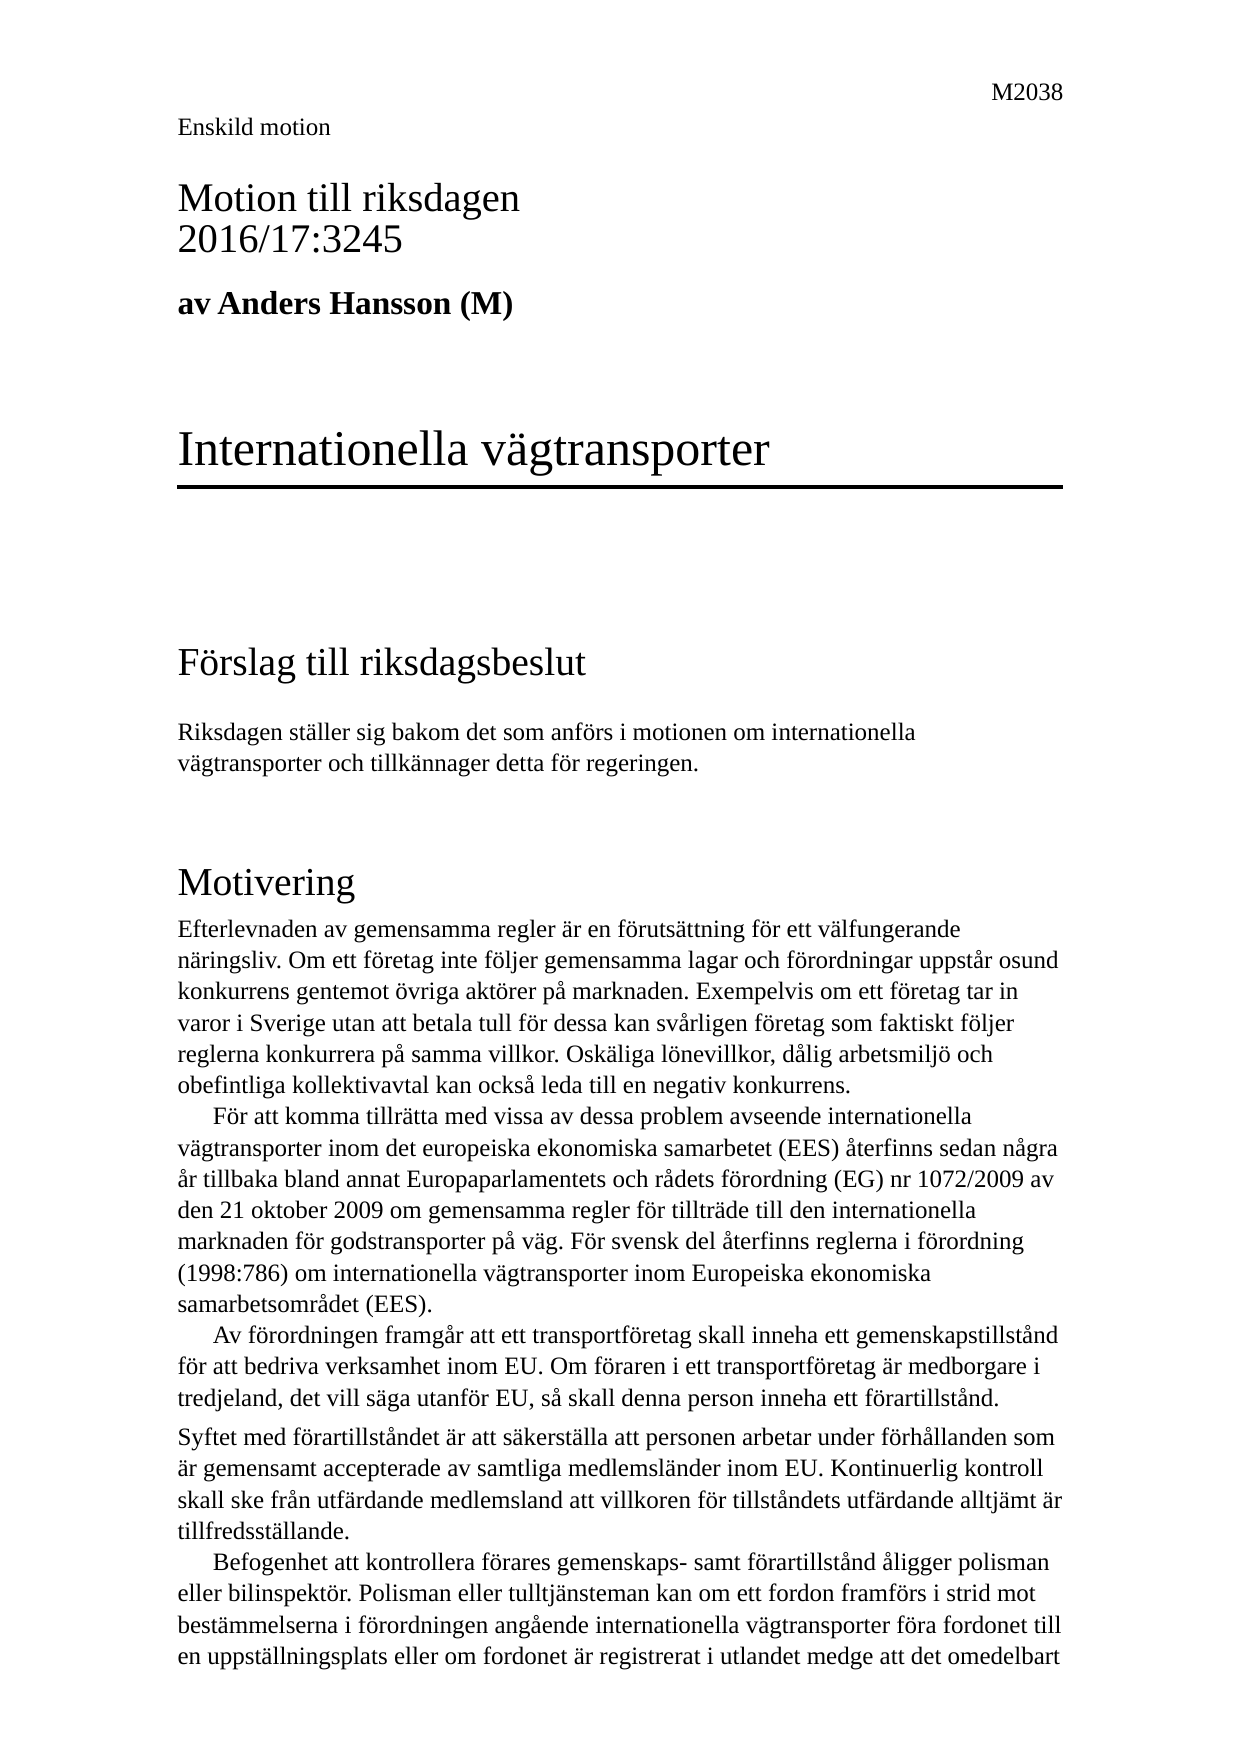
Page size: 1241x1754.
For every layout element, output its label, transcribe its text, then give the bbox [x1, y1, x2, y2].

text Syftet med förartillståndet är att säkerställa att personen arbetar under förhållanden som är gemensamt accepterade av samtliga medlemsländer inom EU. Kontinuerlig kontroll skall ske från utfärdande medlemsland att villkoren för tillståndets utfärdande alltjämt är tillfredsställande. [177, 1420, 1063, 1545]
text Efterlevnaden av gemensamma regler är en förutsättning för ett välfungerande näringsliv. Om ett företag inte följer gemensamma lagar och förordningar uppstår osund konkurrens gentemot övriga aktörer på marknaden. Exempelvis om ett företag tar in varor i Sverige utan att betala tull för dessa kan svårligen företag som faktiskt följer reglerna konkurrera på samma villkor. Oskäliga lönevillkor, dålig arbetsmiljö och obefintliga kollektivavtal kan också leda till en negativ konkurrens. [177, 911, 1063, 1099]
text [177, 1545, 1063, 1670]
subtitle Motivering [177, 862, 1063, 903]
text Av förordningen framgår att ett transportföretag skall inneha ett gemenskapstillstånd för att bedriva verksamhet inom EU. Om föraren i ett transportföretag är medborgare i tredjeland, det vill säga utanför EU, så skall denna person inneha ett förartillstånd. [177, 1318, 1063, 1411]
text För att komma tillrätta med vissa av dessa problem avseende internationella vägtransporter inom det europeiska ekonomiska samarbetet (EES) återfinns sedan några år tillbaka bland annat Europaparlamentets och rådets förordning (EG) nr 1072/2009 av den 21 oktober 2009 om gemensamma regler för tillträde till den internationella marknaden för godstransporter på väg. För svensk del återfinns reglerna i förordning (1998:786) om internationella vägtransporter inom Europeiska ekonomiska samarbetsområdet (EES). [177, 1099, 1063, 1318]
